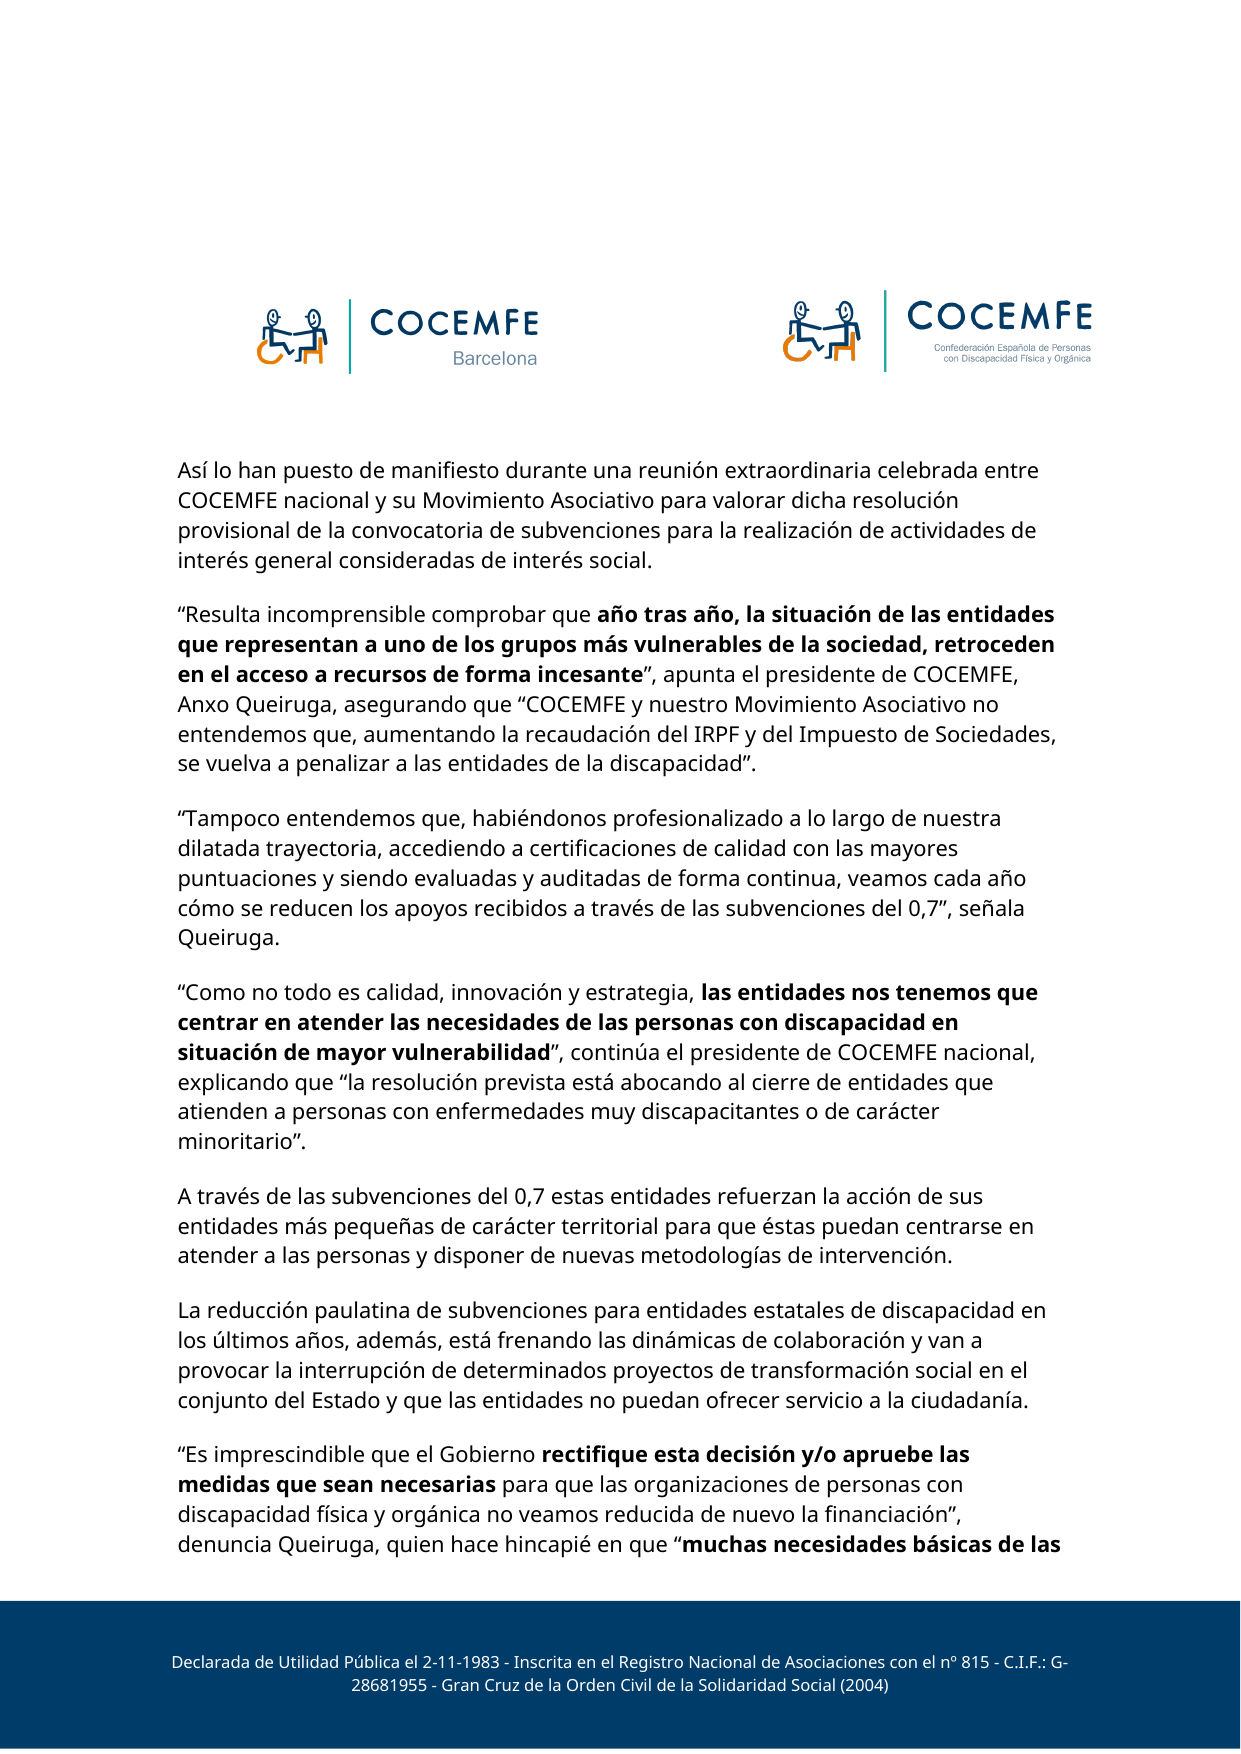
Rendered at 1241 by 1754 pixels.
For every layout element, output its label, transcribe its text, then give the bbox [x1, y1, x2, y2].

picture [177, 218, 616, 456]
text La reducción paulatina de subvenciones para entidades estatales de discapacidad en los últimos años, además, está frenando las dinámicas de colaboración y van a provocar la interrupción de determinados proyectos de transformación social en el conjunto del Estado y que las entidades no puedan ofrecer servicio a la ciudadanía. [177, 1295, 1063, 1414]
text Así lo han puesto de manifiesto durante una reunión extraordinaria celebrada entre COCEMFE nacional y su Movimiento Asociativo para valorar dicha resolución provisional de la convocatoria de subvenciones para la realización de actividades de interés general consideradas de interés social. [177, 455, 1063, 574]
text “Tampoco entendemos que, habiéndonos profesionalizado a lo largo de nuestra dilatada trayectoria, accediendo a certificaciones de calidad con las mayores puntuaciones y siendo evaluadas y auditadas de forma continua, veamos cada año cómo se reducen los apoyos recibidos a través de las subvenciones del 0,7”, señala Queiruga. [177, 803, 1063, 952]
picture [773, 279, 1102, 382]
text “Como no todo es calidad, innovación y estrategia, las entidades nos tenemos que centrar en atender las necesidades de las personas con discapacidad en situación de mayor vulnerabilidad”, continúa el presidente de COCEMFE nacional, explicando que “la resolución prevista está abocando al cierre de entidades que atienden a personas con enfermedades muy discapacitantes o de carácter minoritario”. [177, 977, 1063, 1156]
text “Resulta incomprensible comprobar que año tras año, la situación de las entidades que representan a uno de los grupos más vulnerables de la sociedad, retroceden en el acceso a recursos de forma incesante”, apunta el presidente de COCEMFE, Anxo Queiruga, asegurando que “COCEMFE y nuestro Movimiento Asociativo no entendemos que, aumentando la recaudación del IRPF y del Impuesto de Sociedades, se vuelva a penalizar a las entidades de la discapacidad”. [177, 599, 1063, 778]
text A través de las subvenciones del 0,7 estas entidades refuerzan la acción de sus entidades más pequeñas de carácter territorial para que éstas puedan centrarse en atender a las personas y disponer de nuevas metodologías de intervención. [177, 1181, 1063, 1270]
